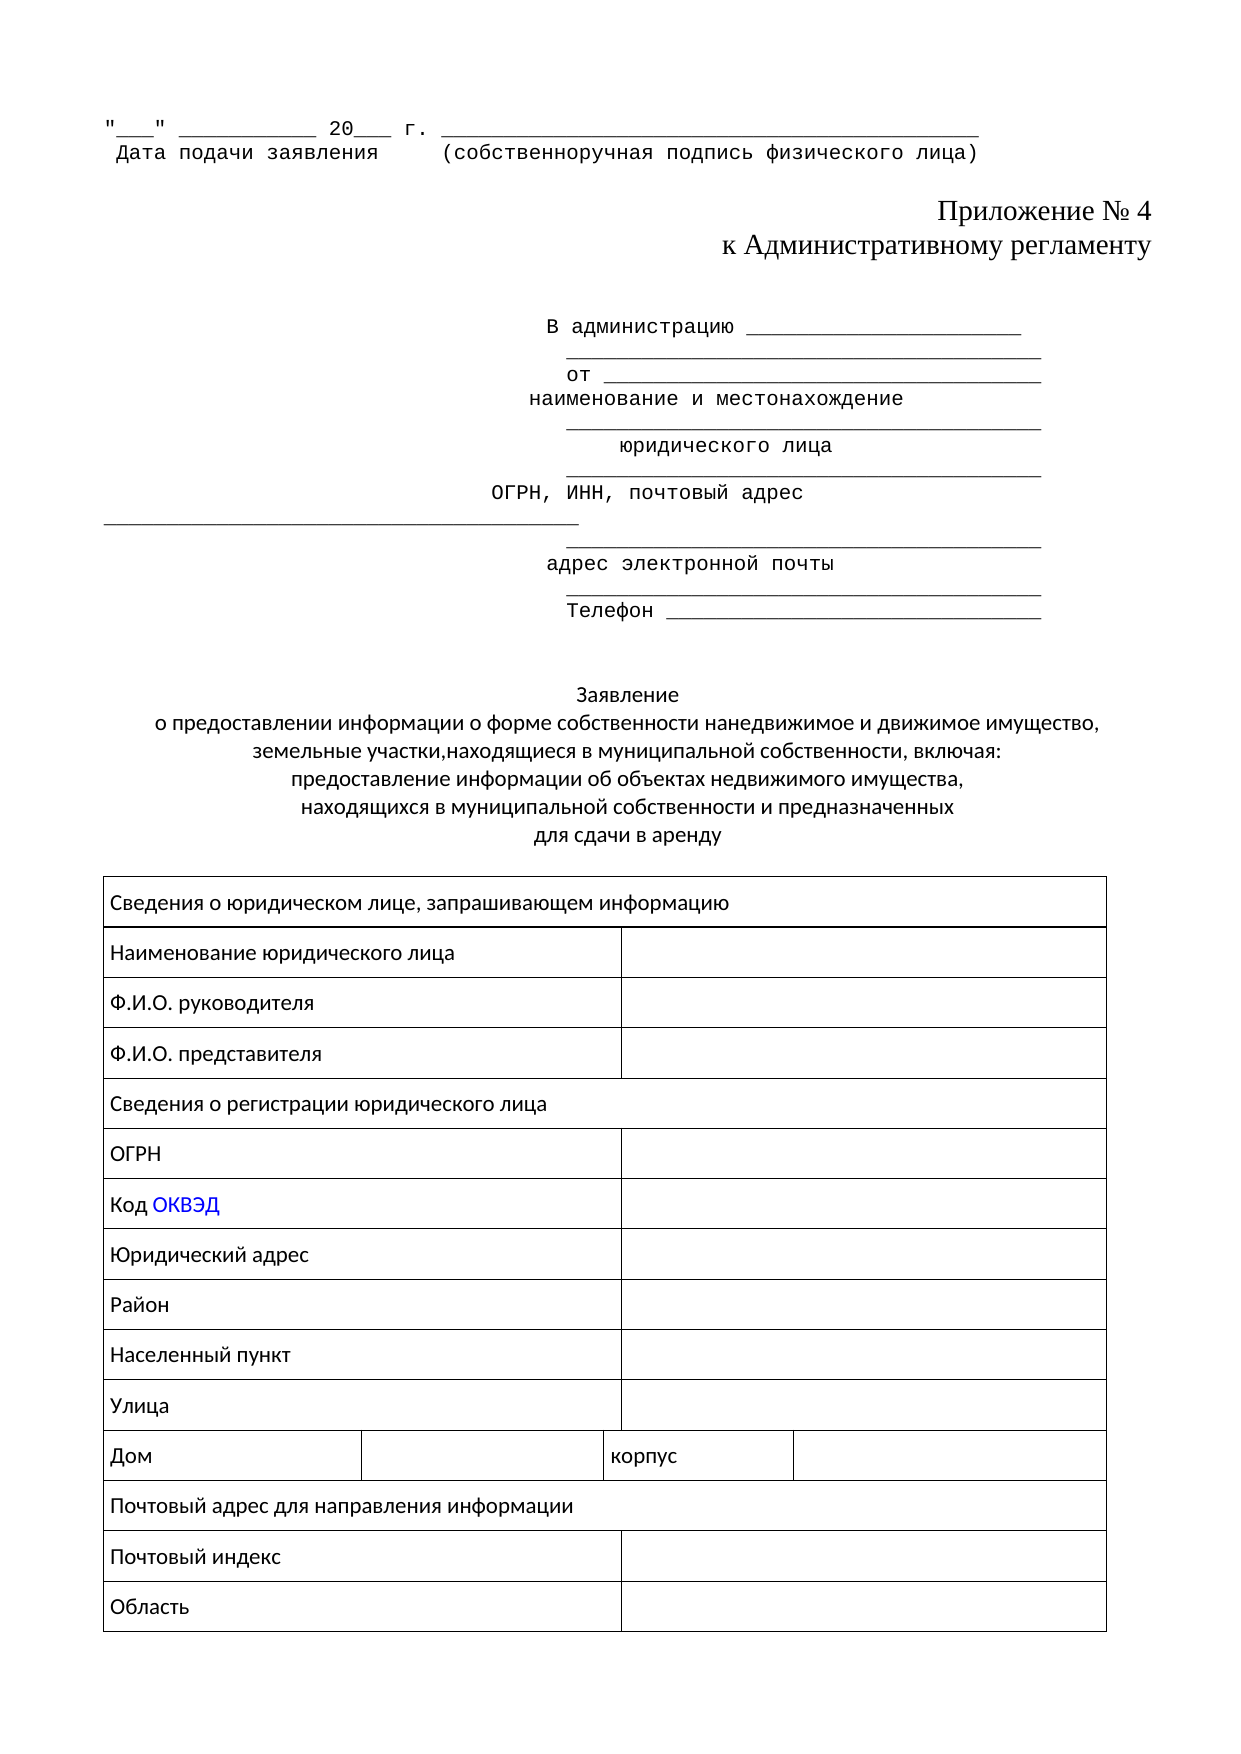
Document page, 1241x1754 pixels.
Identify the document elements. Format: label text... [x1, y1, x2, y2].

table_cell Дом [104, 1431, 361, 1480]
text ОГРН, ИНН, почтовый адрес [103, 482, 1152, 506]
table_cell [622, 1330, 1106, 1379]
text ______________________________________ [103, 529, 1152, 553]
table_cell [622, 1179, 1106, 1228]
table_cell [794, 1431, 1106, 1480]
table_cell Область [104, 1582, 621, 1631]
text юридического лица [546, 435, 1152, 458]
table_cell Сведения о регистрации юридического лица [104, 1079, 1106, 1128]
text ______________________________________ [103, 411, 1152, 435]
table_cell [622, 1380, 1106, 1429]
table_cell Наименование юридического лица [104, 928, 621, 977]
text для сдачи в аренду [103, 820, 1152, 848]
text к Административному регламенту [103, 227, 1152, 261]
text Заявление [103, 680, 1152, 708]
table_cell [622, 928, 1106, 977]
table_cell Код ОКВЭД [104, 1179, 621, 1228]
table_cell [622, 1129, 1106, 1178]
table_cell Населенный пункт [104, 1330, 621, 1379]
table_cell ОГРН [104, 1129, 621, 1178]
text ______________________________________ [103, 458, 1152, 482]
table_cell [622, 1280, 1106, 1329]
table_cell Ф.И.О. представителя [104, 1028, 621, 1077]
text адрес электронной почты [103, 553, 1152, 577]
text "___" ___________ 20___ г. ___________________________________________ [103, 118, 1152, 142]
text Приложение № 4 [103, 193, 1152, 227]
table_cell [362, 1431, 603, 1480]
text ______________________________________ [103, 577, 1152, 600]
table_cell корпус [604, 1431, 793, 1480]
table_cell Почтовый адрес для направления информации [104, 1481, 1106, 1530]
text о предоставлении информации о форме собственности нанедвижимое и движимое имущество, земельные участки,находящиеся в муниципальной собственности, включая: [103, 708, 1152, 764]
text ______________________________________ [103, 506, 1152, 529]
table_cell [622, 1582, 1106, 1631]
table_cell Ф.И.О. руководителя [104, 978, 621, 1027]
table_cell Почтовый индекс [104, 1531, 621, 1581]
table_cell [622, 1531, 1106, 1581]
table_cell Район [104, 1280, 621, 1329]
table_cell Улица [104, 1380, 621, 1429]
table_cell [622, 978, 1106, 1027]
text ______________________________________ [103, 340, 1152, 364]
text В администрацию ______________________ [472, 317, 1152, 340]
text находящихся в муниципальной собственности и предназначенных [103, 792, 1152, 820]
table_cell [622, 1028, 1106, 1077]
text Телефон ______________________________ [103, 600, 1152, 624]
text Дата подачи заявления (собственноручная подпись физического лица) [103, 142, 1152, 165]
text наименование и местонахождение [103, 387, 1152, 411]
text предоставление информации об объектах недвижимого имущества, [103, 764, 1152, 792]
table_cell [622, 1229, 1106, 1279]
text от ___________________________________ [103, 364, 1152, 387]
table_cell Юридический адрес [104, 1229, 621, 1279]
table_header Сведения о юридическом лице, запрашивающем информацию [104, 877, 1106, 926]
